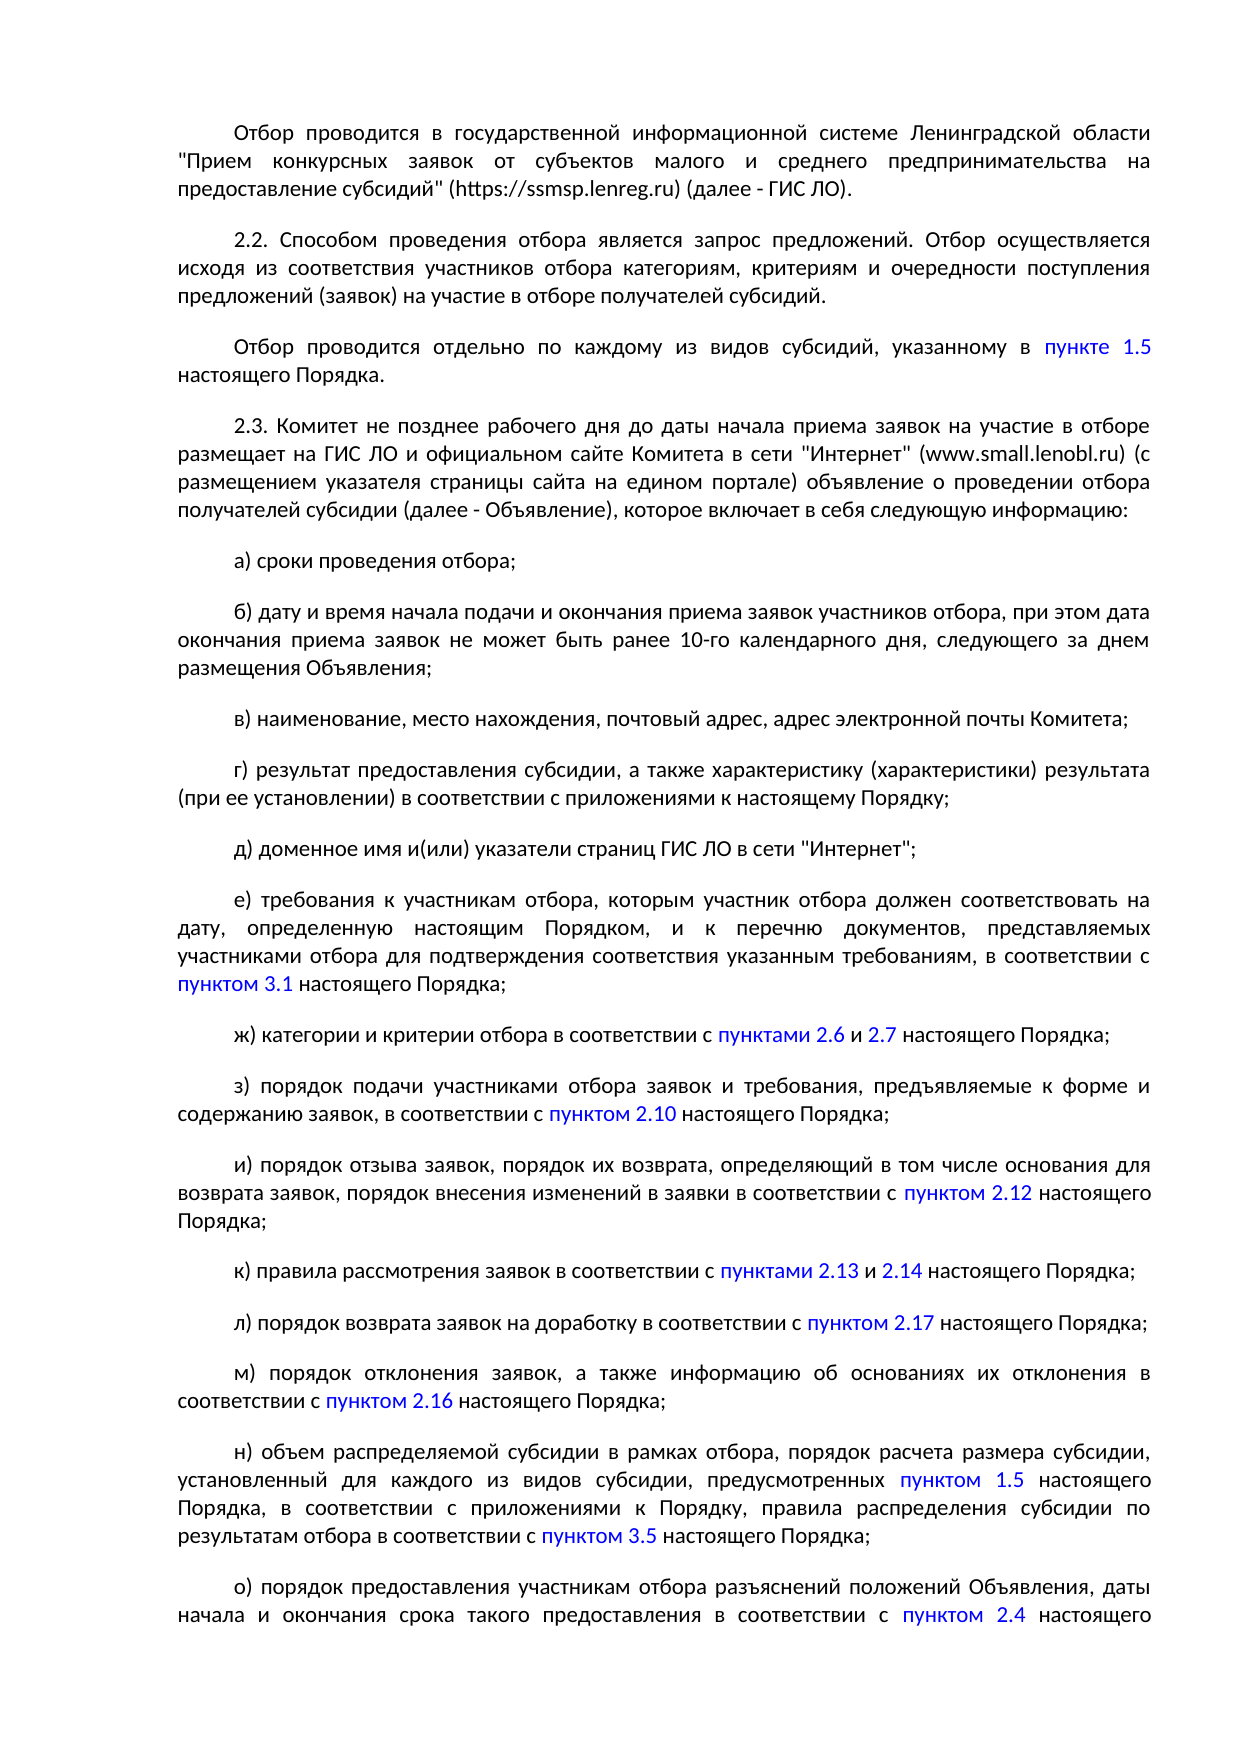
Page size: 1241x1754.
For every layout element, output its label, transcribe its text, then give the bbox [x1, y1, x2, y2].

text 2.3. Комитет не позднее рабочего дня до даты начала приема заявок на участие в отборе размещает на ГИС ЛО и официальном сайте Комитета в сети "Интернет" (www.small.lenobl.ru) (с размещением указателя страницы сайта на едином портале) объявление о проведении отбора получателей субсидии (далее - Объявление), которое включает в себя следующую информацию: [177, 411, 1152, 523]
text н) объем распределяемой субсидии в рамках отбора, порядок расчета размера субсидии, установленный для каждого из видов субсидии, предусмотренных пунктом 1.5 настоящего Порядка, в соответствии с приложениями к Порядку, правила распределения субсидии по результатам отбора в соответствии с пунктом 3.5 настоящего Порядка; [177, 1437, 1152, 1549]
text Отбор проводится в государственной информационной системе Ленинградской области "Прием конкурсных заявок от субъектов малого и среднего предпринимательства на предоставление субсидий" (https://ssmsp.lenreg.ru) (далее - ГИС ЛО). [177, 118, 1152, 202]
text Отбор проводится отдельно по каждому из видов субсидий, указанному в пункте 1.5 настоящего Порядка. [177, 332, 1152, 388]
text м) порядок отклонения заявок, а также информацию об основаниях их отклонения в соответствии с пунктом 2.16 настоящего Порядка; [177, 1358, 1152, 1414]
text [177, 1572, 1152, 1628]
text 2.2. Способом проведения отбора является запрос предложений. Отбор осуществляется исходя из соответствия участников отбора категориям, критериям и очередности поступления предложений (заявок) на участие в отборе получателей субсидий. [177, 225, 1152, 309]
text а) сроки проведения отбора; [177, 546, 1152, 574]
text в) наименование, место нахождения, почтовый адрес, адрес электронной почты Комитета; [177, 704, 1152, 732]
text б) дату и время начала подачи и окончания приема заявок участников отбора, при этом дата окончания приема заявок не может быть ранее 10-го календарного дня, следующего за днем размещения Объявления; [177, 597, 1152, 681]
text к) правила рассмотрения заявок в соответствии с пунктами 2.13 и 2.14 настоящего Порядка; [177, 1257, 1152, 1285]
text ж) категории и критерии отбора в соответствии с пунктами 2.6 и 2.7 настоящего Порядка; [177, 1020, 1152, 1048]
text г) результат предоставления субсидии, а также характеристику (характеристики) результата (при ее установлении) в соответствии с приложениями к настоящему Порядку; [177, 755, 1152, 811]
text и) порядок отзыва заявок, порядок их возврата, определяющий в том числе основания для возврата заявок, порядок внесения изменений в заявки в соответствии с пунктом 2.12 настоящего Порядка; [177, 1150, 1152, 1234]
text л) порядок возврата заявок на доработку в соответствии с пунктом 2.17 настоящего Порядка; [177, 1308, 1152, 1336]
text е) требования к участникам отбора, которым участник отбора должен соответствовать на дату, определенную настоящим Порядком, и к перечню документов, представляемых участниками отбора для подтверждения соответствия указанным требованиям, в соответствии с пунктом 3.1 настоящего Порядка; [177, 885, 1152, 997]
text д) доменное имя и(или) указатели страниц ГИС ЛО в сети "Интернет"; [177, 834, 1152, 862]
text з) порядок подачи участниками отбора заявок и требования, предъявляемые к форме и содержанию заявок, в соответствии с пунктом 2.10 настоящего Порядка; [177, 1071, 1152, 1127]
